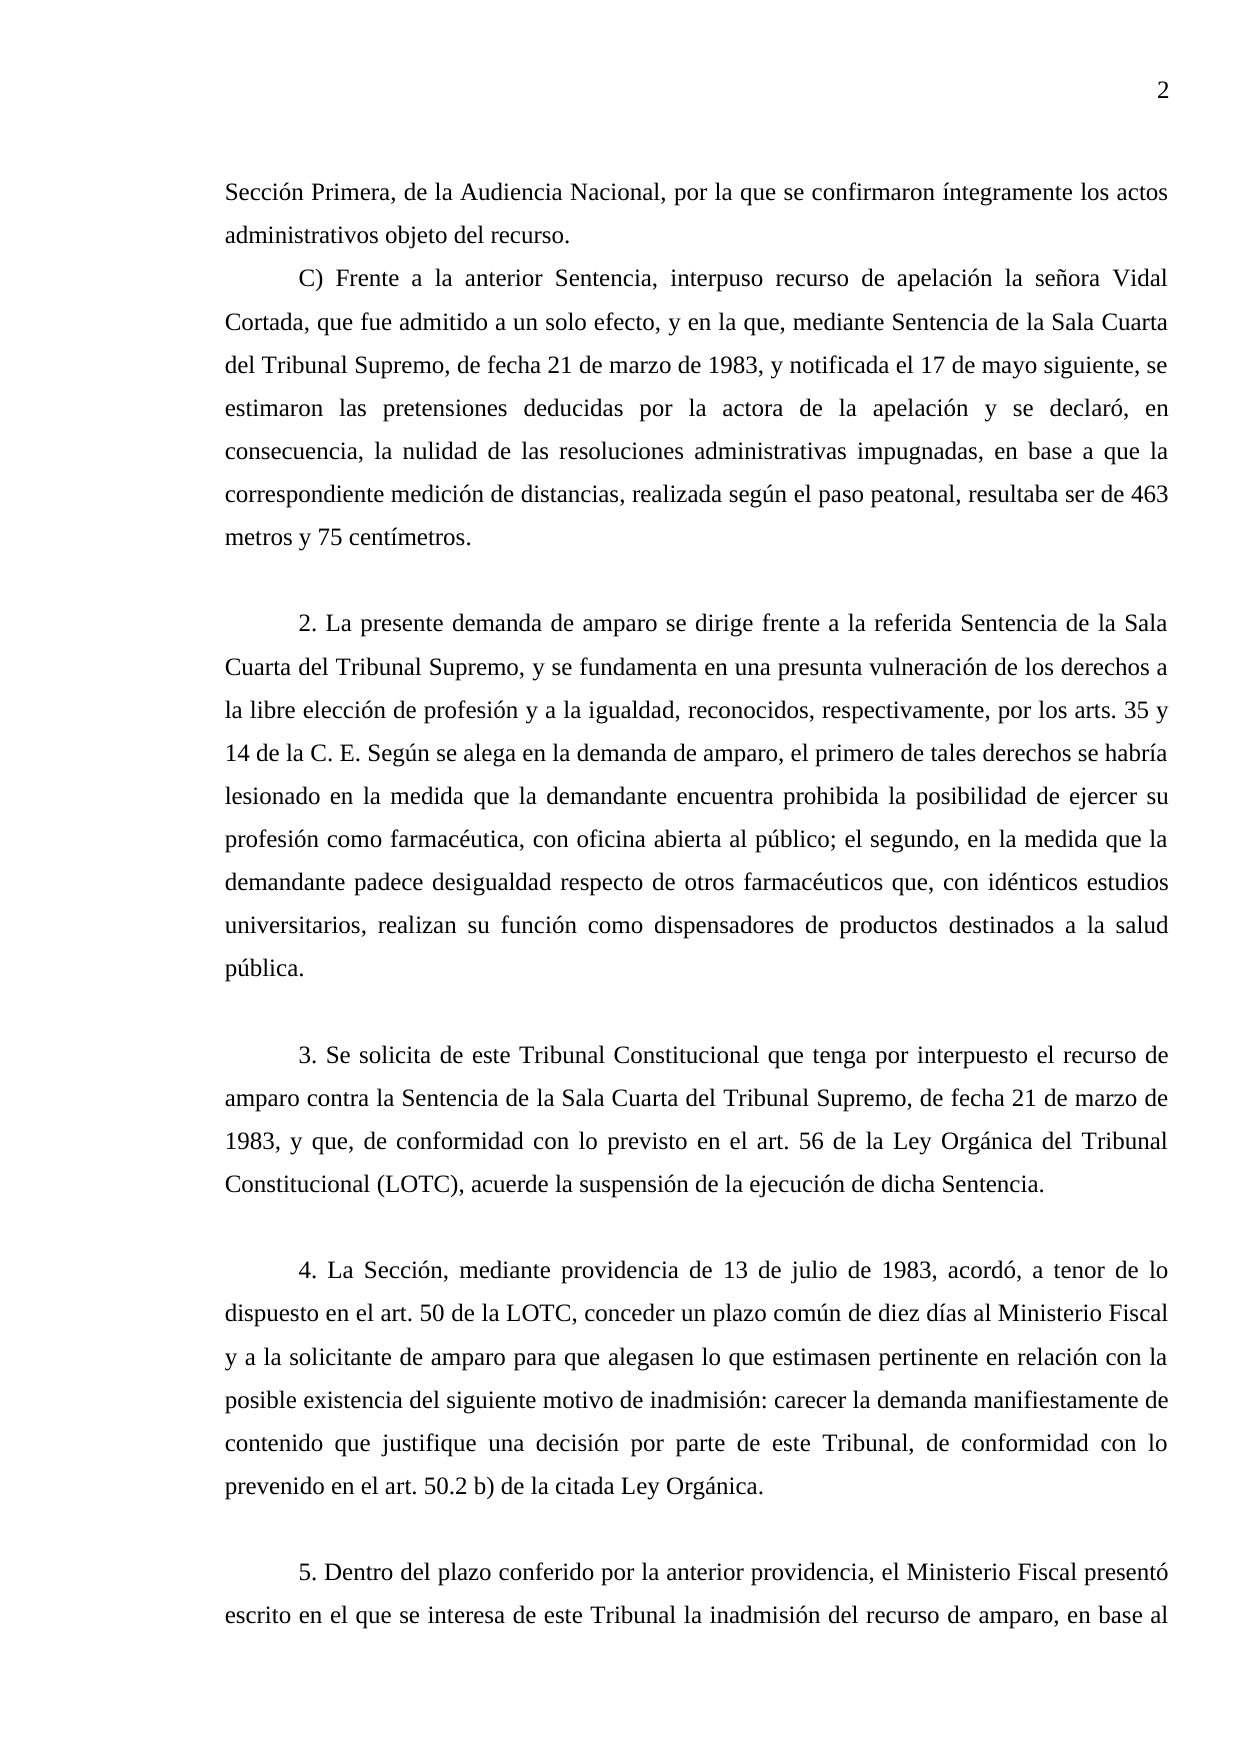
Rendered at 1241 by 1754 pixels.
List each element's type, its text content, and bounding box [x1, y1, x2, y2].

text 4. La Sección, mediante providencia de 13 de julio de 1983, acordó, a tenor de lo dispuesto en el art. 50 de la LOTC, conceder un plazo común de diez días al Ministerio Fiscal y a la solicitante de amparo para que alegasen lo que estimasen pertinente en relación con la posible existencia del siguiente motivo de inadmisión: carecer la demanda manifiestamente de contenido que justifique una decisión por parte de este Tribunal, de conformidad con lo prevenido en el art. 50.2 b) de la citada Ley Orgánica. [224, 1255, 1169, 1500]
text C) Frente a la anterior Sentencia, interpuso recurso de apelación la señora Vidal Cortada, que fue admitido a un solo efecto, y en la que, mediante Sentencia de la Sala Cuarta del Tribunal Supremo, de fecha 21 de marzo de 1983, y notificada el 17 de mayo siguiente, se estimaron las pretensiones deducidas por la actora de la apelación y se declaró, en consecuencia, la nulidad de las resoluciones administrativas impugnadas, en base a que la correspondiente medición de distancias, realizada según el paso peatonal, resultaba ser de 463 metros y 75 centímetros. [224, 263, 1169, 551]
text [224, 1557, 1169, 1629]
text 2. La presente demanda de amparo se dirige frente a la referida Sentencia de la Sala Cuarta del Tribunal Supremo, y se fundamenta en una presunta vulneración de los derechos a la libre elección de profesión y a la igualdad, reconocidos, respectivamente, por los arts. 35 y 14 de la C. E. Según se alega en la demanda de amparo, el primero de tales derechos se habría lesionado en la medida que la demandante encuentra prohibida la posibilidad de ejercer su profesión como farmacéutica, con oficina abierta al público; el segundo, en la medida que la demandante padece desigualdad respecto de otros farmacéuticos que, con idénticos estudios universitarios, realizan su función como dispensadores de productos destinados a la salud pública. [224, 608, 1169, 982]
text 3. Se solicita de este Tribunal Constitucional que tenga por interpuesto el recurso de amparo contra la Sentencia de la Sala Cuarta del Tribunal Supremo, de fecha 21 de marzo de 1983, y que, de conformidad con lo previsto en el art. 56 de la Ley Orgánica del Tribunal Constitucional (LOTC), acuerde la suspensión de la ejecución de dicha Sentencia. [224, 1040, 1169, 1198]
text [224, 177, 1169, 249]
